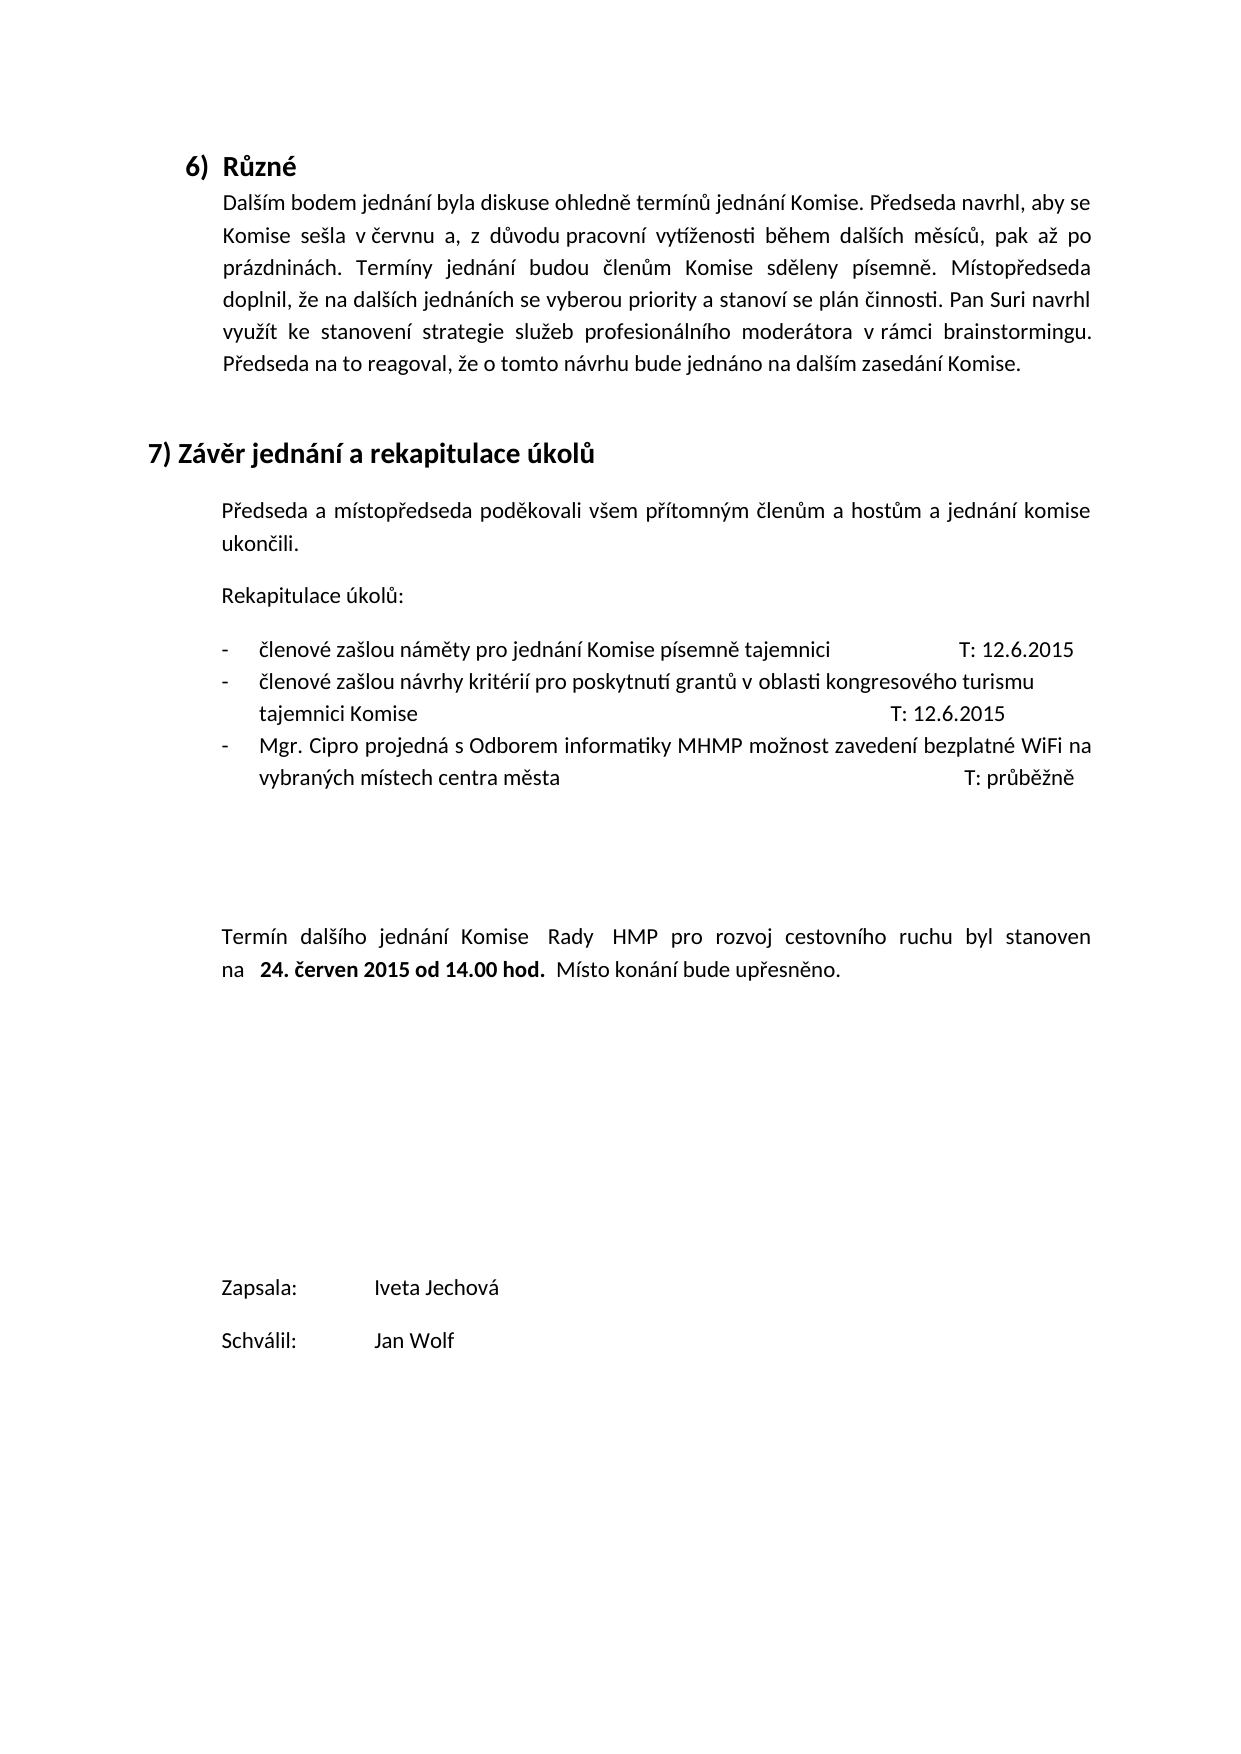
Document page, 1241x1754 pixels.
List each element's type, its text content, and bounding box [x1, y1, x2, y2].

text Schválil: Jan Wolf [185, 1326, 1093, 1354]
list členové zašlou náměty pro jednání Komise písemně tajemnici T: 12.6.2015 [221, 635, 1093, 663]
text Termín dalšího jednání Komise Rady HMP pro rozvoj cestovního ruchu byl stanoven na 24. červen 2015 od 14.00 hod. Místo konání bude upřesněno. [221, 922, 1093, 983]
text 7) Závěr jednání a rekapitulace úkolů [148, 435, 1093, 470]
list Dalším bodem jednání byla diskuse ohledně termínů jednání Komise. Předseda navrhl, aby se Komise sešla v červnu a, z důvodu pracovní vytíženosti během dalších měsíců, pak až po prázdninách. Termíny jednání budou členům Komise sděleny písemně. Místopředseda doplnil, že na dalších jednáních se vyberou priority a stanoví se plán činnosti. Pan Suri navrhl využít ke stanovení strategie služeb profesionálního moderátora v rámci brainstormingu. Předseda na to reagoval, že o tomto návrhu bude jednáno na dalším zasedání Komise. [223, 188, 1093, 377]
text Rekapitulace úkolů: [148, 582, 1093, 610]
list členové zašlou návrhy kritérií pro poskytnutí grantů v oblasti kongresového turismu tajemnici Komise T: 12.6.2015 [221, 667, 1093, 727]
text Zapsala: Iveta Jechová [148, 1273, 1093, 1301]
list Různé [185, 148, 1093, 183]
list Mgr. Cipro projedná s Odborem informatiky MHMP možnost zavedení bezplatné WiFi na vybraných místech centra města T: průběžně [221, 731, 1093, 791]
text Předseda a místopředseda poděkovali všem přítomným členům a hostům a jednání komise ukončili. [221, 496, 1093, 557]
